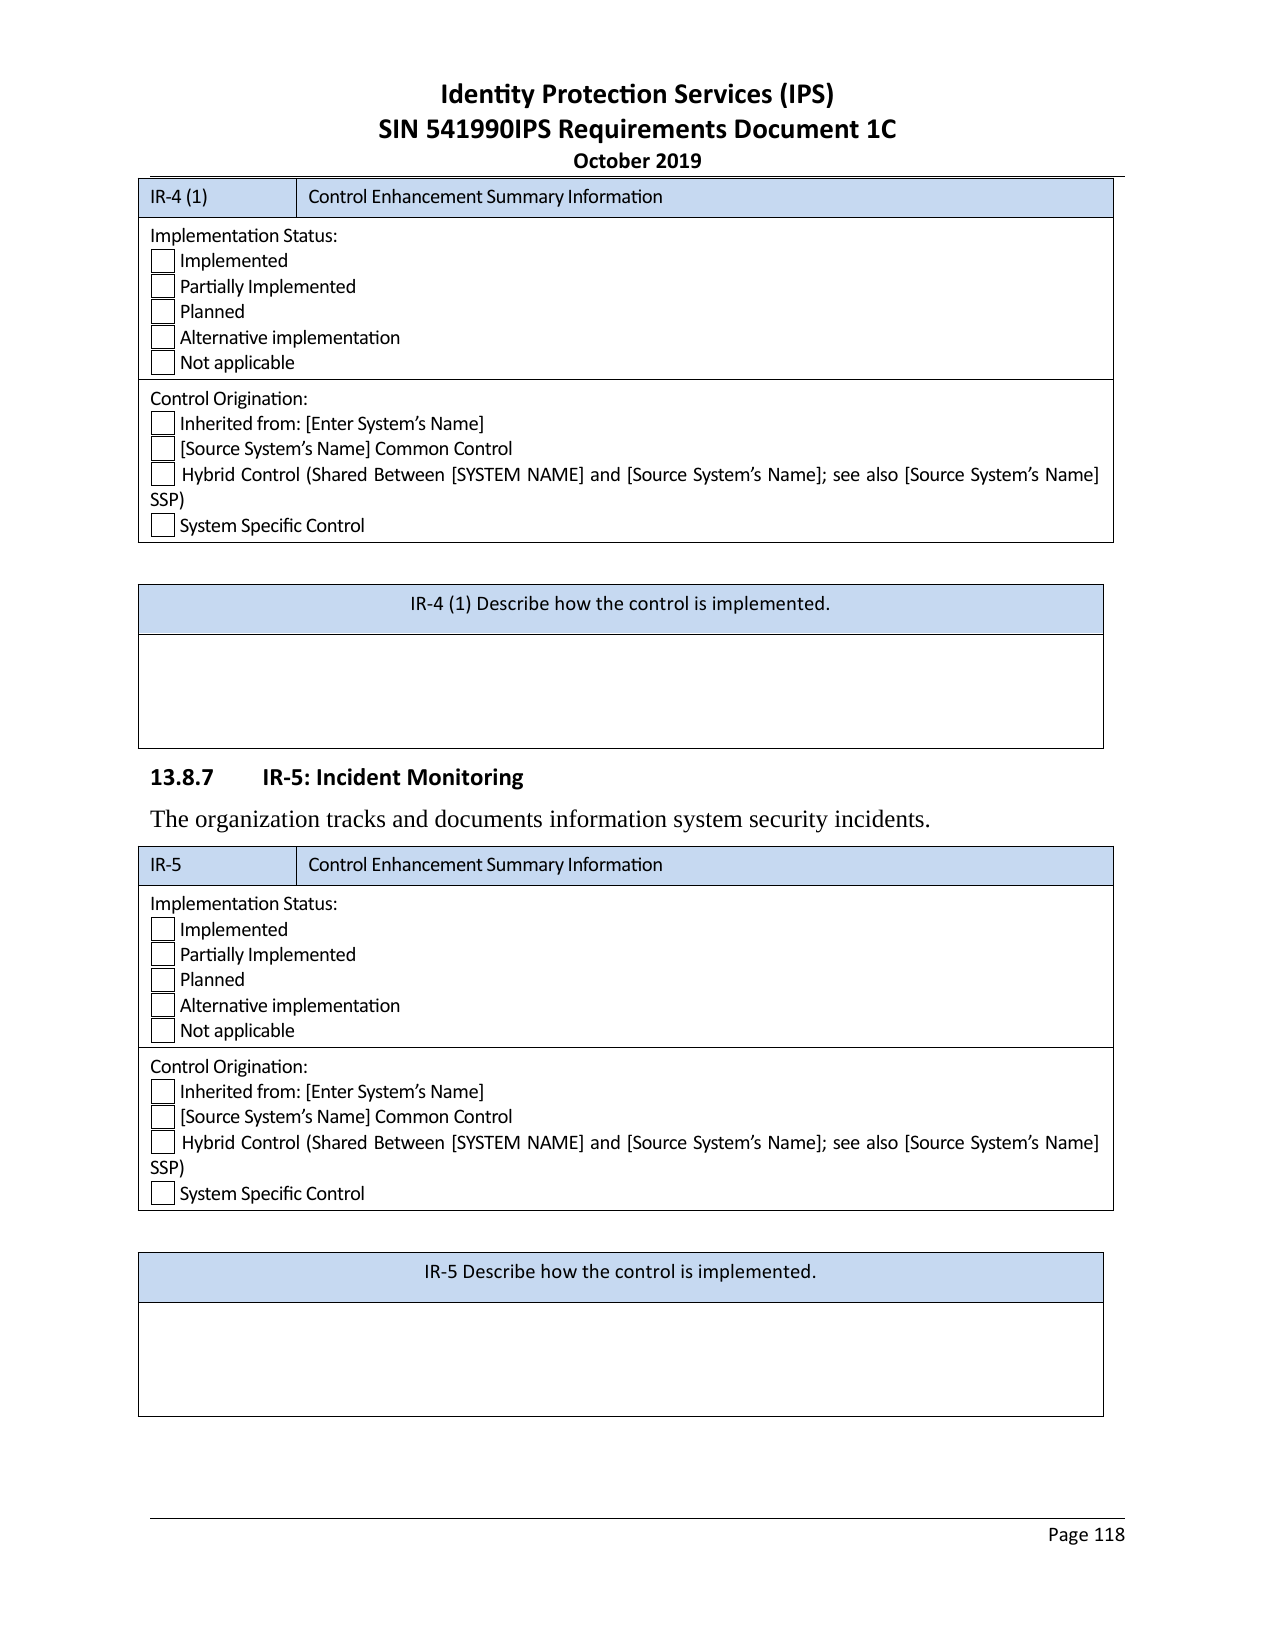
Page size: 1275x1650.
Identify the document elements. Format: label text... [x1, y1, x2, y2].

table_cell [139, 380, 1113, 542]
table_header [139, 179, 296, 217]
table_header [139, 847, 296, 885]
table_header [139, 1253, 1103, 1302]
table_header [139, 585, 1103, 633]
text IR-5: Incident Monitoring [150, 761, 1125, 792]
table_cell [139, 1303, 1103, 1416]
text The organization tracks and documents information system security incidents. [150, 804, 1125, 833]
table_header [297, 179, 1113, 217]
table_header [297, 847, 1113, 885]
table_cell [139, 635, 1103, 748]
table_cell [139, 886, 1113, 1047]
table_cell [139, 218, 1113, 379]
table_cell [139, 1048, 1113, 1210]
